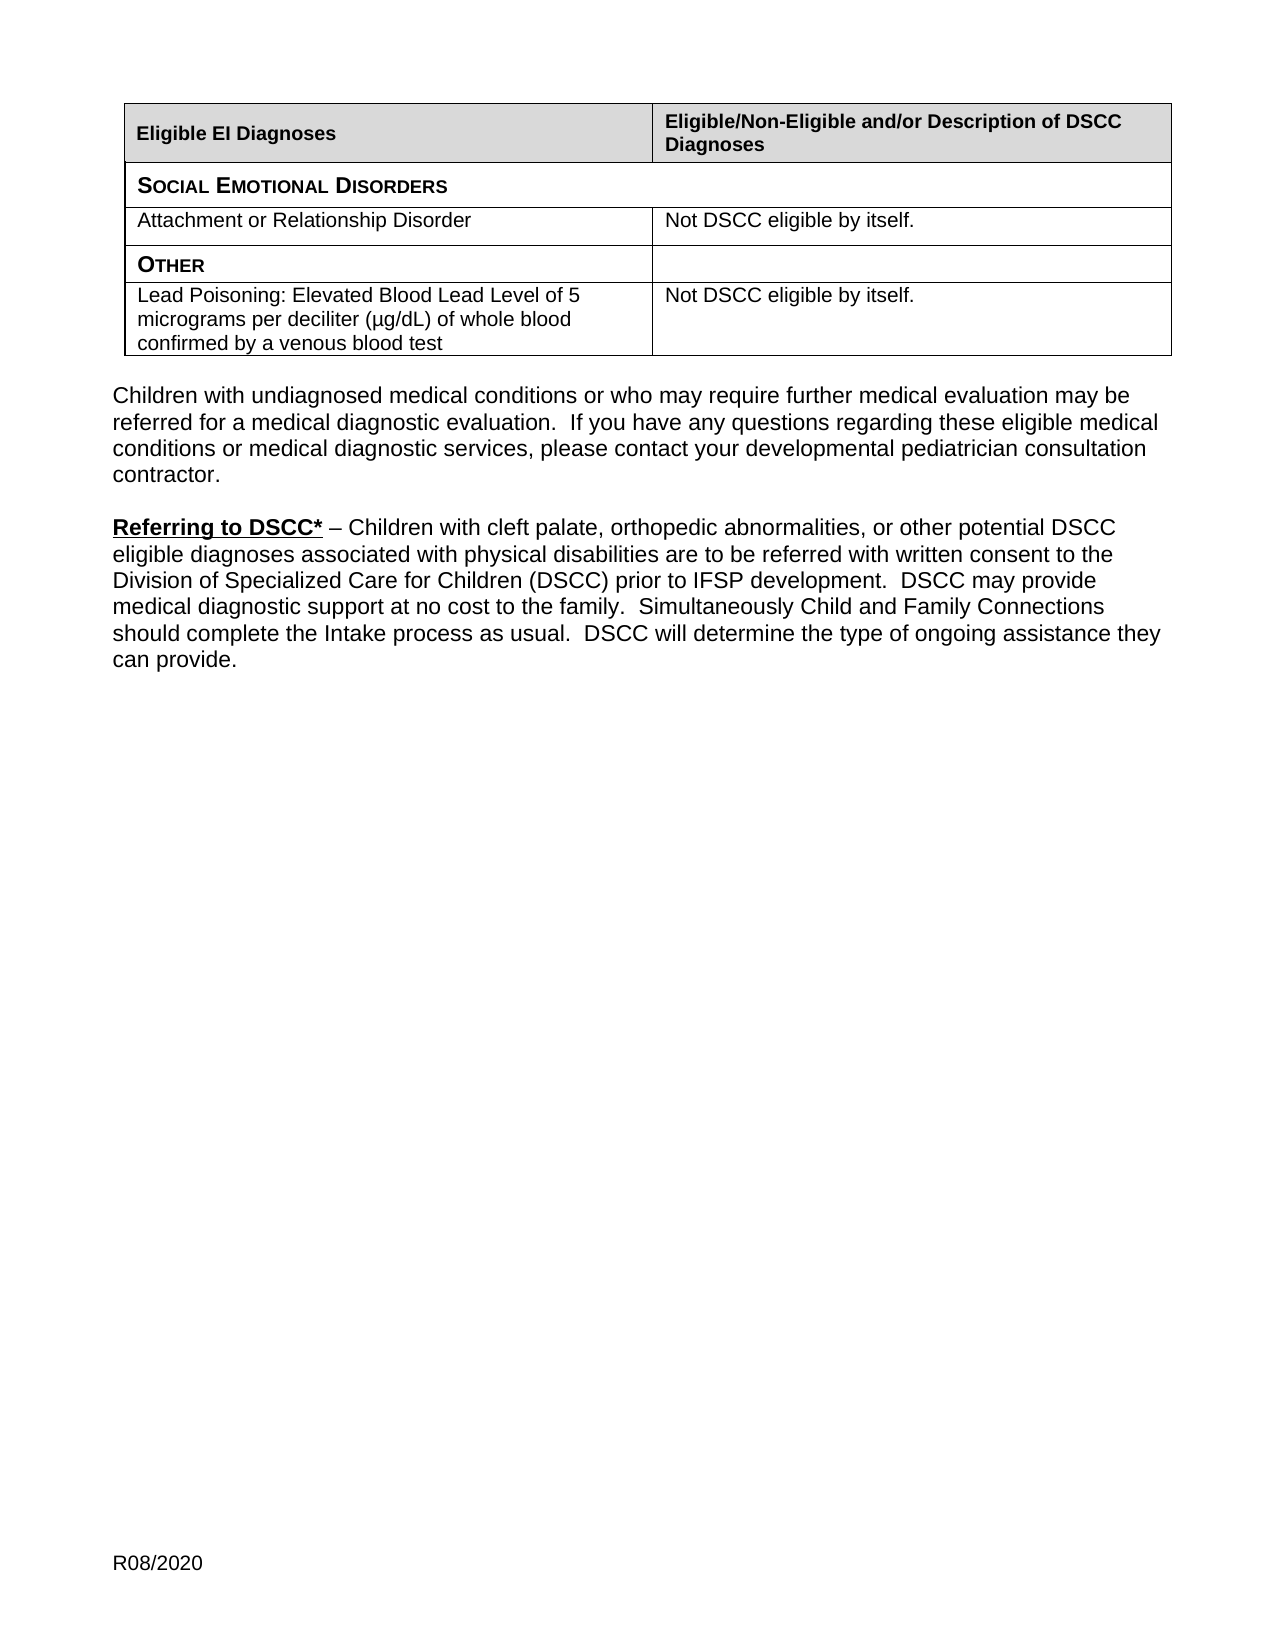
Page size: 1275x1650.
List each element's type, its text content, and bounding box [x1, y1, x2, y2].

table_cell Not DSCC eligible by itself. [653, 283, 1171, 355]
table_cell Attachment or Relationship Disorder [126, 208, 652, 244]
table_cell Lead Poisoning: Elevated Blood Lead Level of 5 micrograms per deciliter (µg/dL) of whole blood confirmed by a venous blood test [126, 283, 652, 355]
text Children with undiagnosed medical conditions or who may require further medical evaluation may be referred for a medical diagnostic evaluation. If you have any questions regarding these eligible medical conditions or medical diagnostic services, please contact your developmental pediatrician consultation contractor. [112, 382, 1162, 488]
table_cell Not DSCC eligible by itself. [653, 208, 1171, 244]
table_cell Other [126, 246, 652, 282]
table_header Eligible/Non-Eligible and/or Description of DSCC Diagnoses [653, 104, 1171, 162]
table_cell Social Emotional Disorders [126, 163, 1171, 207]
table_cell [653, 246, 1171, 282]
table_header Eligible EI Diagnoses [125, 104, 652, 162]
text Referring to DSCC* – Children with cleft palate, orthopedic abnormalities, or other potential DSCC eligible diagnoses associated with physical disabilities are to be referred with written consent to the Division of Specialized Care for Children (DSCC) prior to IFSP development. DSCC may provide medical diagnostic support at no cost to the family. Simultaneously Child and Family Connections should complete the Intake process as usual. DSCC will determine the type of ongoing assistance they can provide. [112, 514, 1162, 672]
